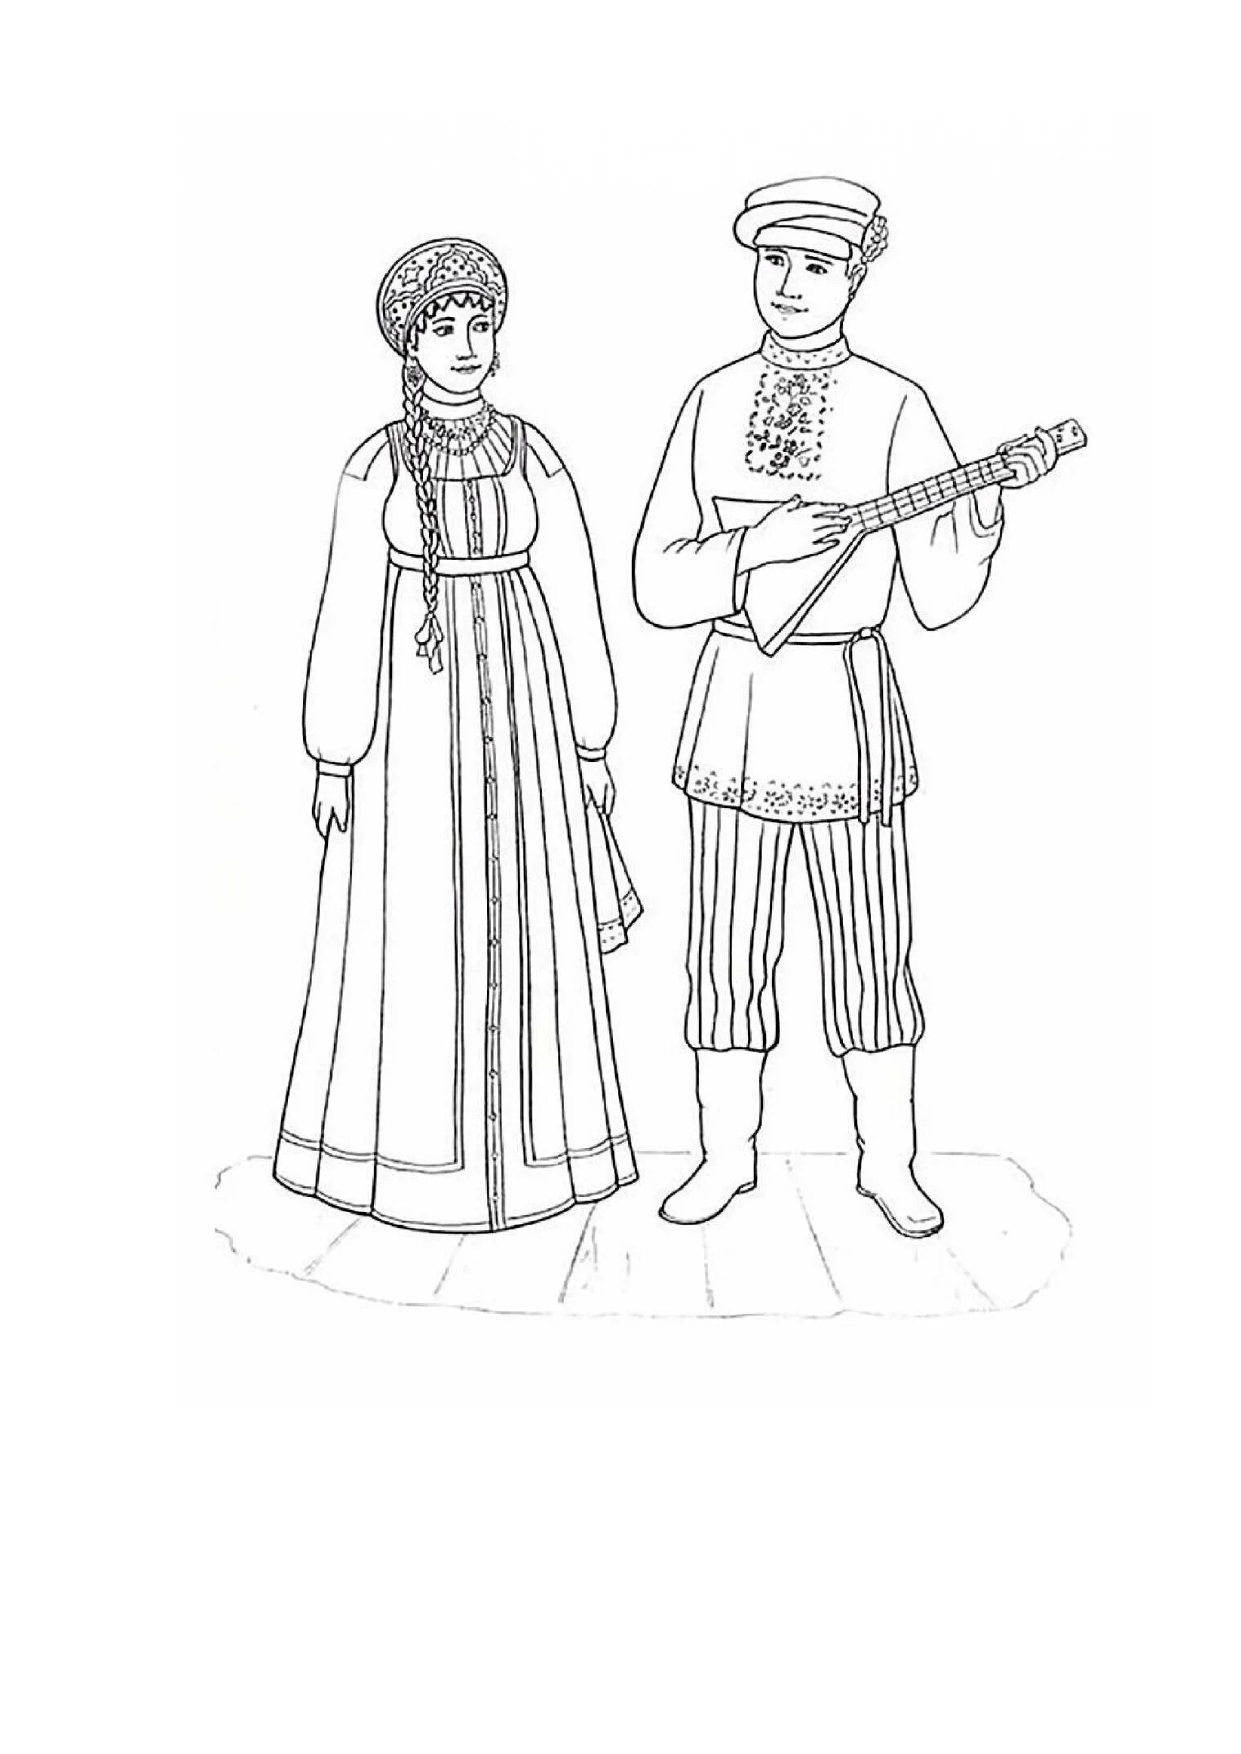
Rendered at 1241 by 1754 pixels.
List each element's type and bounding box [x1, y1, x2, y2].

picture [177, 118, 1152, 1402]
